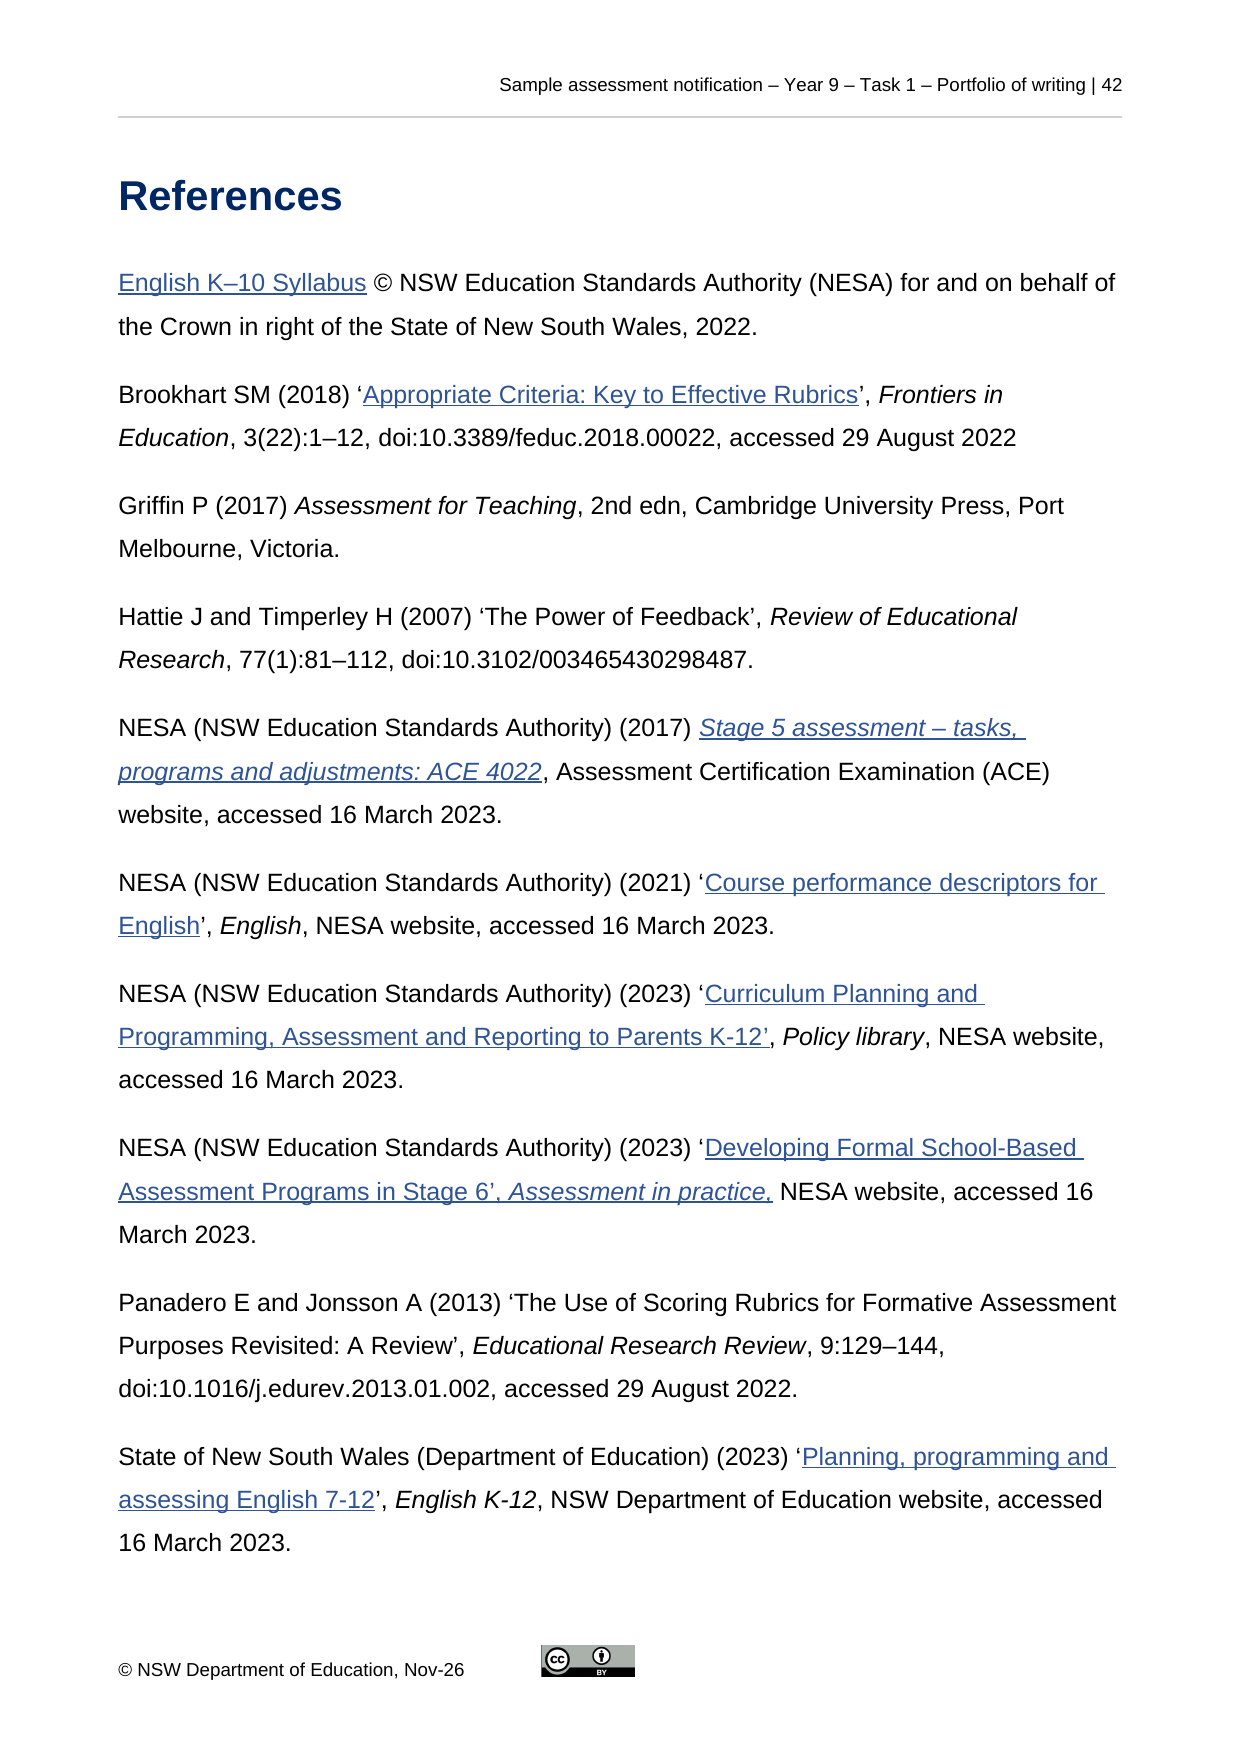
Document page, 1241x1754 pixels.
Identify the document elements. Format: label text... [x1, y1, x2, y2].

text NESA (NSW Education Standards Authority) (2017) Stage 5 assessment – tasks, programs and adjustments: ACE 4022, Assessment Certification Examination (ACE) website, accessed 16 March 2023. [118, 713, 1122, 828]
text Panadero E and Jonsson A (2013) ‘The Use of Scoring Rubrics for Formative Assessment Purposes Revisited: A Review’, Educational Research Review, 9:129–144, doi:10.1016/j.edurev.2013.01.002, accessed 29 August 2022. [118, 1288, 1122, 1403]
text Griffin P (2017) Assessment for Teaching, 2nd edn, Cambridge University Press, Port Melbourne, Victoria. [118, 491, 1122, 563]
text English K–10 Syllabus © NSW Education Standards Authority (NESA) for and on behalf of the Crown in right of the State of New South Wales, 2022. [118, 268, 1122, 340]
text State of New South Wales (Department of Education) (2023) ‘Planning, programming and assessing English 7-12’, English K-12, NSW Department of Education website, accessed 16 March 2023. [118, 1442, 1122, 1557]
text NESA (NSW Education Standards Authority) (2023) ‘Developing Formal School-Based Assessment Programs in Stage 6’, Assessment in practice, NESA website, accessed 16 March 2023. [118, 1133, 1122, 1248]
picture [541, 1645, 635, 1677]
text NESA (NSW Education Standards Authority) (2023) ‘Curriculum Planning and Programming, Assessment and Reporting to Parents K-12’, Policy library, NESA website, accessed 16 March 2023. [118, 979, 1122, 1094]
text Brookhart SM (2018) ‘Appropriate Criteria: Key to Effective Rubrics’, Frontiers in Education, 3(22):1–12, doi:10.3389/feduc.2018.00022, accessed 29 August 2022 [118, 380, 1122, 452]
text Hattie J and Timperley H (2007) ‘The Power of Feedback’, Review of Educational Research, 77(1):81–112, doi:10.3102/003465430298487. [118, 602, 1122, 674]
text NESA (NSW Education Standards Authority) (2021) ‘Course performance descriptors for English’, English, NESA website, accessed 16 March 2023. [118, 868, 1122, 940]
subtitle References [118, 172, 1122, 219]
